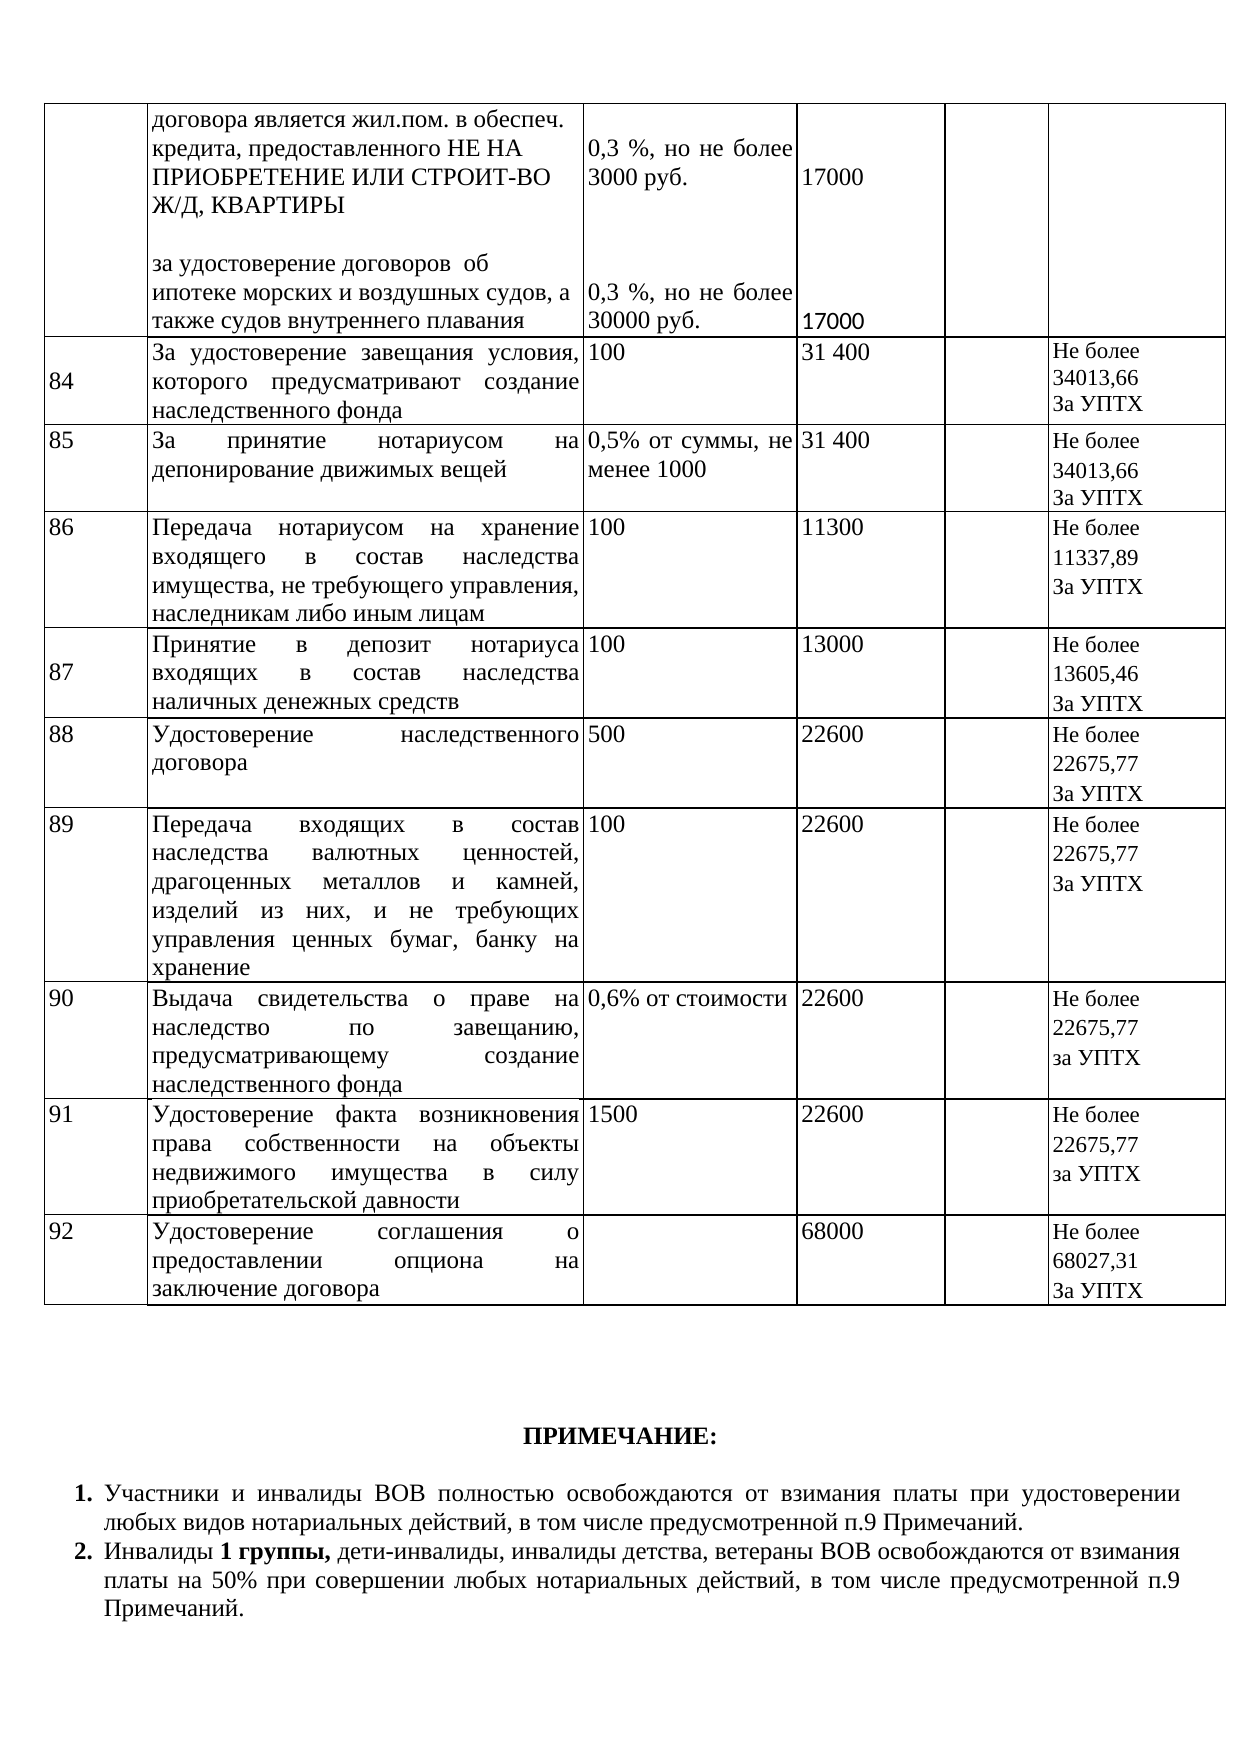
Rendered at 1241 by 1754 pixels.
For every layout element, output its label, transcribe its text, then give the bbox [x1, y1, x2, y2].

table_cell 85 [45, 425, 147, 511]
table_cell [946, 983, 1048, 1098]
table_cell 100 [584, 809, 796, 981]
table_cell 87 [45, 628, 147, 717]
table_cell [798, 104, 944, 336]
table_cell 0,6% от стоимости [584, 983, 796, 1098]
table_cell Удостоверение факта возникновения права собственности на объекты недвижимого имущества в силу приобретательской давности [460, 1100, 583, 1214]
table_cell 31 400 [798, 338, 944, 424]
table_cell 100 [584, 338, 796, 424]
table_cell Не более 22675,77 За УПТХ [1049, 719, 1225, 807]
table_cell [584, 1216, 796, 1304]
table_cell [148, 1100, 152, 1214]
table_cell [946, 629, 1048, 717]
table_cell [946, 104, 1048, 336]
table_cell Не более 22675,77 за УПТХ [1049, 983, 1225, 1098]
table_cell Передача входящих в состав наследства валютных ценностей, драгоценных металлов и камней, изделий из них, и не требующих управления ценных бумаг, банку на хранение [148, 809, 583, 981]
table_cell 22600 [798, 983, 944, 1098]
table_cell 0,5% от суммы, не менее 1000 [584, 425, 796, 511]
table_cell Удостоверение соглашения о предоставлении опциона на заключение договора [148, 1216, 583, 1304]
table_cell [946, 809, 1048, 981]
table_cell [946, 1216, 1048, 1304]
table_cell Выдача свидетельства о праве на наследство по завещанию, предусматривающему создание наследственного фонда [403, 983, 583, 1098]
list Участники и инвалиды ВОВ полностью освобождаются от взимания платы при удостоверении любых видов нотариальных действий, в том числе предусмотренной п.9 Примечаний. [74, 1478, 1181, 1536]
table_cell 22600 [798, 719, 944, 807]
list Инвалиды 1 группы, дети-инвалиды, инвалиды детства, ветераны ВОВ освобождаются от взимания платы на 50% при совершении любых нотариальных действий, в том числе предусмотренной п.9 Примечаний. [74, 1536, 1181, 1622]
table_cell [148, 104, 583, 336]
table_cell 100 [584, 629, 796, 717]
table_cell [946, 1100, 1048, 1214]
table_cell 91 [45, 1099, 147, 1214]
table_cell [1049, 104, 1225, 336]
table_cell 88 [45, 718, 147, 807]
table_cell Не более 22675,77 За УПТХ [1049, 809, 1225, 981]
table_cell 500 [584, 719, 796, 807]
table_cell За принятие нотариусом на депонирование движимых вещей [148, 425, 583, 511]
table_cell 31 400 [798, 425, 944, 511]
table_cell [946, 425, 1048, 511]
table_cell [946, 719, 1048, 807]
table_cell [946, 338, 1048, 424]
table_cell Не более 68027,31 За УПТХ [1049, 1216, 1225, 1304]
table_cell 86 [45, 512, 147, 627]
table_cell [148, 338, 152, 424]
table_cell Не более 34013,66 За УПТХ [1049, 425, 1225, 511]
table_cell Принятие в депозит нотариуса входящих в состав наследства наличных денежных средств [148, 629, 583, 717]
table_cell Не более 11337,89 За УПТХ [1049, 512, 1225, 627]
table_cell 84 [45, 337, 147, 424]
table_cell 11300 [798, 512, 944, 627]
table_cell 89 [45, 808, 147, 981]
table_cell Не более 22675,77 за УПТХ [1049, 1100, 1225, 1214]
table_cell Удостоверение наследственного договора [148, 719, 583, 807]
table_cell [946, 512, 1048, 627]
table_cell Не более 34013,66 За УПТХ [1049, 338, 1225, 424]
table_cell Передача нотариусом на хранение входящего в состав наследства имущества, не требующего управления, наследникам либо иным лицам [148, 512, 583, 627]
table_cell За удостоверение завещания условия, которого предусматривают создание наследственного фонда [403, 338, 583, 424]
text ПРИМЕЧАНИЕ: [59, 1421, 1181, 1450]
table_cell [584, 104, 796, 336]
table_cell 83 [45, 104, 147, 336]
table_cell 13000 [798, 629, 944, 717]
table_cell 22600 [798, 809, 944, 981]
table_cell 1500 [584, 1100, 796, 1214]
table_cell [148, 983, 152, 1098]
table_cell 68000 [798, 1216, 944, 1304]
table_cell Не более 13605,46 За УПТХ [1049, 629, 1225, 717]
table_cell 100 [584, 512, 796, 627]
table_cell 90 [45, 982, 147, 1098]
table_cell 22600 [798, 1100, 944, 1214]
table_cell 92 [45, 1215, 147, 1304]
